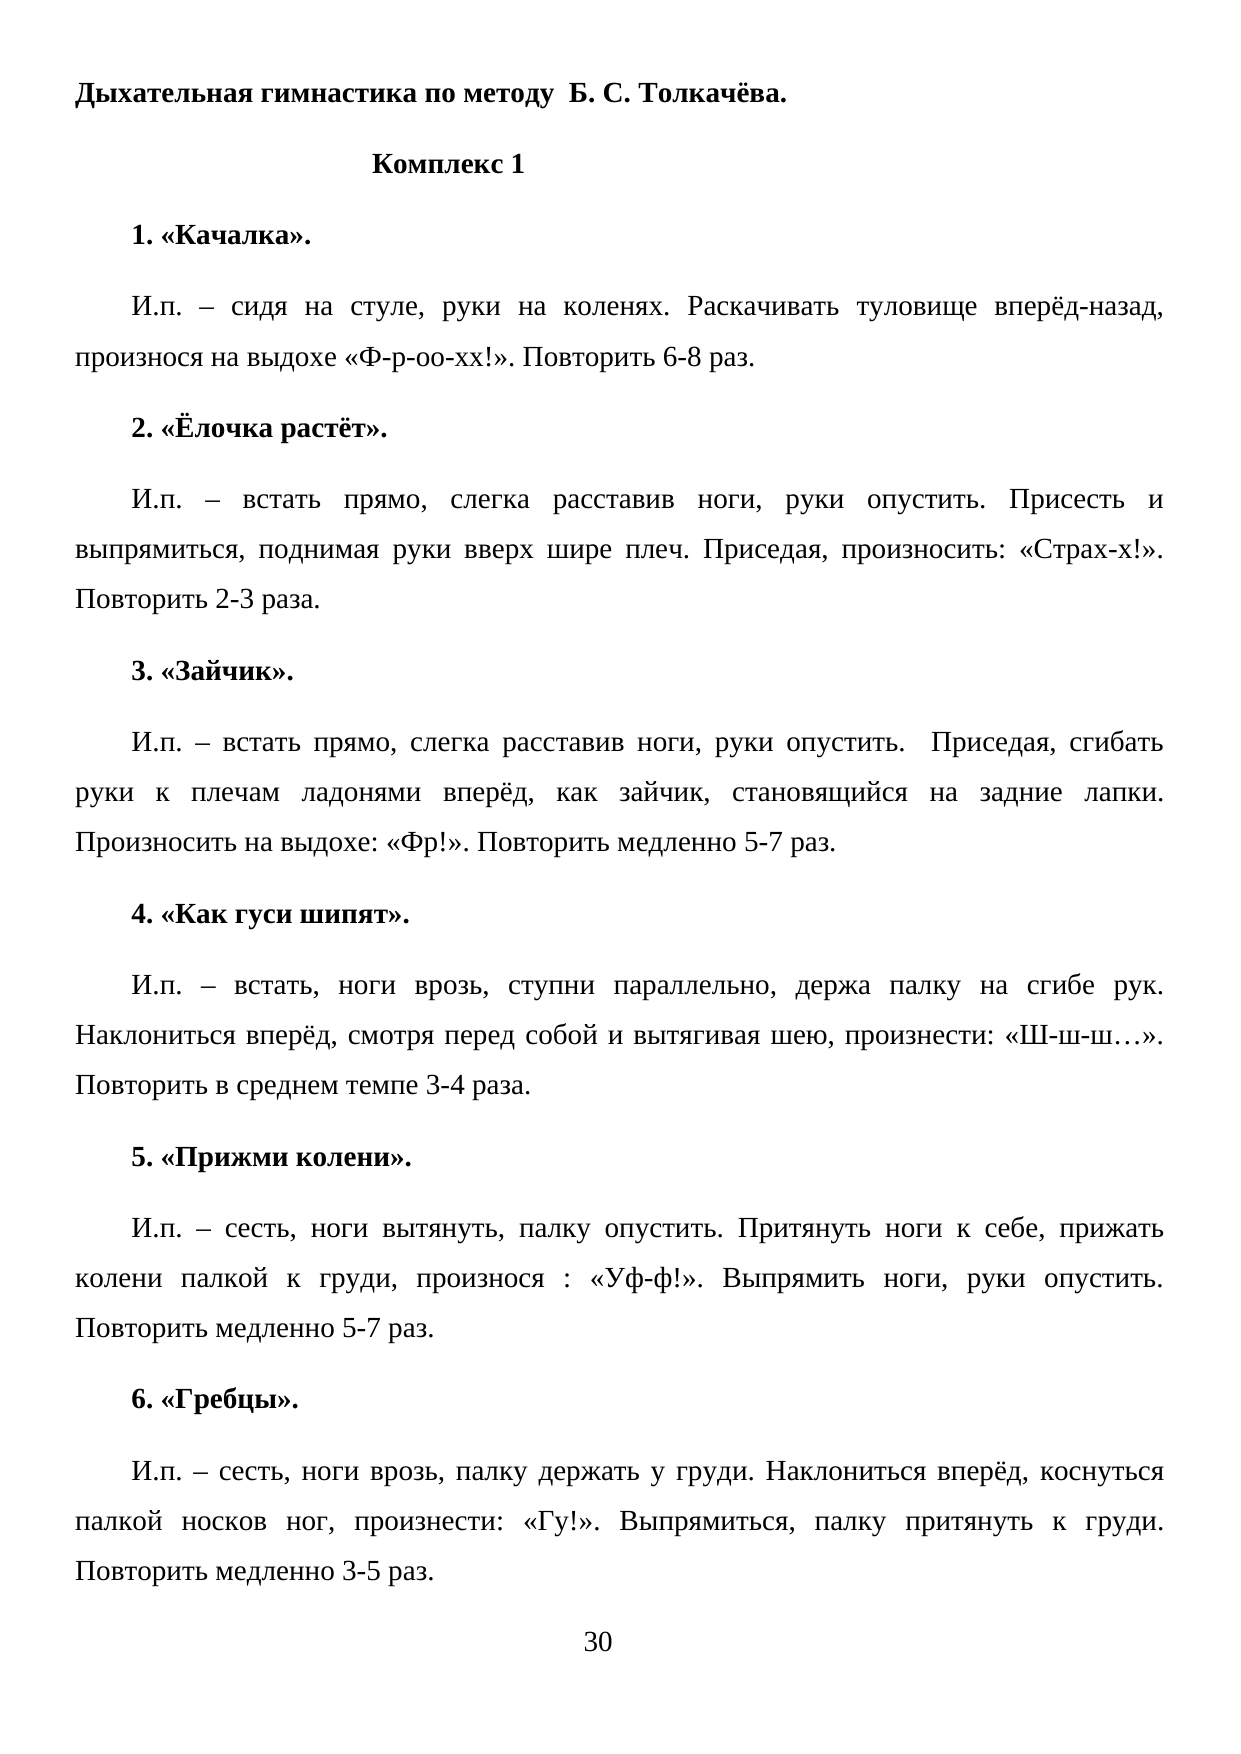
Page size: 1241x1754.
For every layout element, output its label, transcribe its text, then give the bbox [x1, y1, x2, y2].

text И.п. – сидя на стуле, руки на коленях. Раскачивать туловище вперёд-назад, произнося на выдохе «Ф-р-оо-хх!». Повторить 6-8 раз. [75, 288, 1165, 372]
text 3. «Зайчик». [75, 653, 1165, 686]
text Дыхательная гимнастика по методу Б. С. Толкачёва. [75, 75, 1165, 108]
text И.п. – сесть, ноги вытянуть, палку опустить. Притянуть ноги к себе, прижать колени палкой к груди, произнося : «Уф-ф!». Выпрямить ноги, руки опустить. Повторить медленно 5-7 раз. [75, 1210, 1165, 1344]
text 30 [75, 1624, 1165, 1658]
text 2. «Ёлочка растёт». [75, 410, 1165, 443]
text Комплекс 1 [75, 146, 1165, 180]
text 5. «Прижми колени». [75, 1139, 1165, 1172]
text 6. «Гребцы». [75, 1382, 1165, 1415]
text 4. «Как гуси шипят». [75, 896, 1165, 929]
text И.п. – сесть, ноги врозь, палку держать у груди. Наклониться вперёд, коснуться палкой носков ног, произнести: «Гу!». Выпрямиться, палку притянуть к груди. Повторить медленно 3-5 раз. [75, 1453, 1165, 1587]
text И.п. – встать, ноги врозь, ступни параллельно, держа палку на сгибе рук. Наклониться вперёд, смотря перед собой и вытягивая шею, произнести: «Ш-ш-ш…». Повторить в среднем темпе 3-4 раза. [75, 967, 1165, 1101]
text 1. «Качалка». [75, 217, 1165, 251]
text И.п. – встать прямо, слегка расставив ноги, руки опустить. Приседая, сгибать руки к плечам ладонями вперёд, как зайчик, становящийся на задние лапки. Произносить на выдохе: «Фр!». Повторить медленно 5-7 раз. [75, 724, 1165, 858]
text И.п. – встать прямо, слегка расставив ноги, руки опустить. Присесть и выпрямиться, поднимая руки вверх шире плеч. Приседая, произносить: «Страх-х!». Повторить 2-3 раза. [75, 481, 1165, 615]
